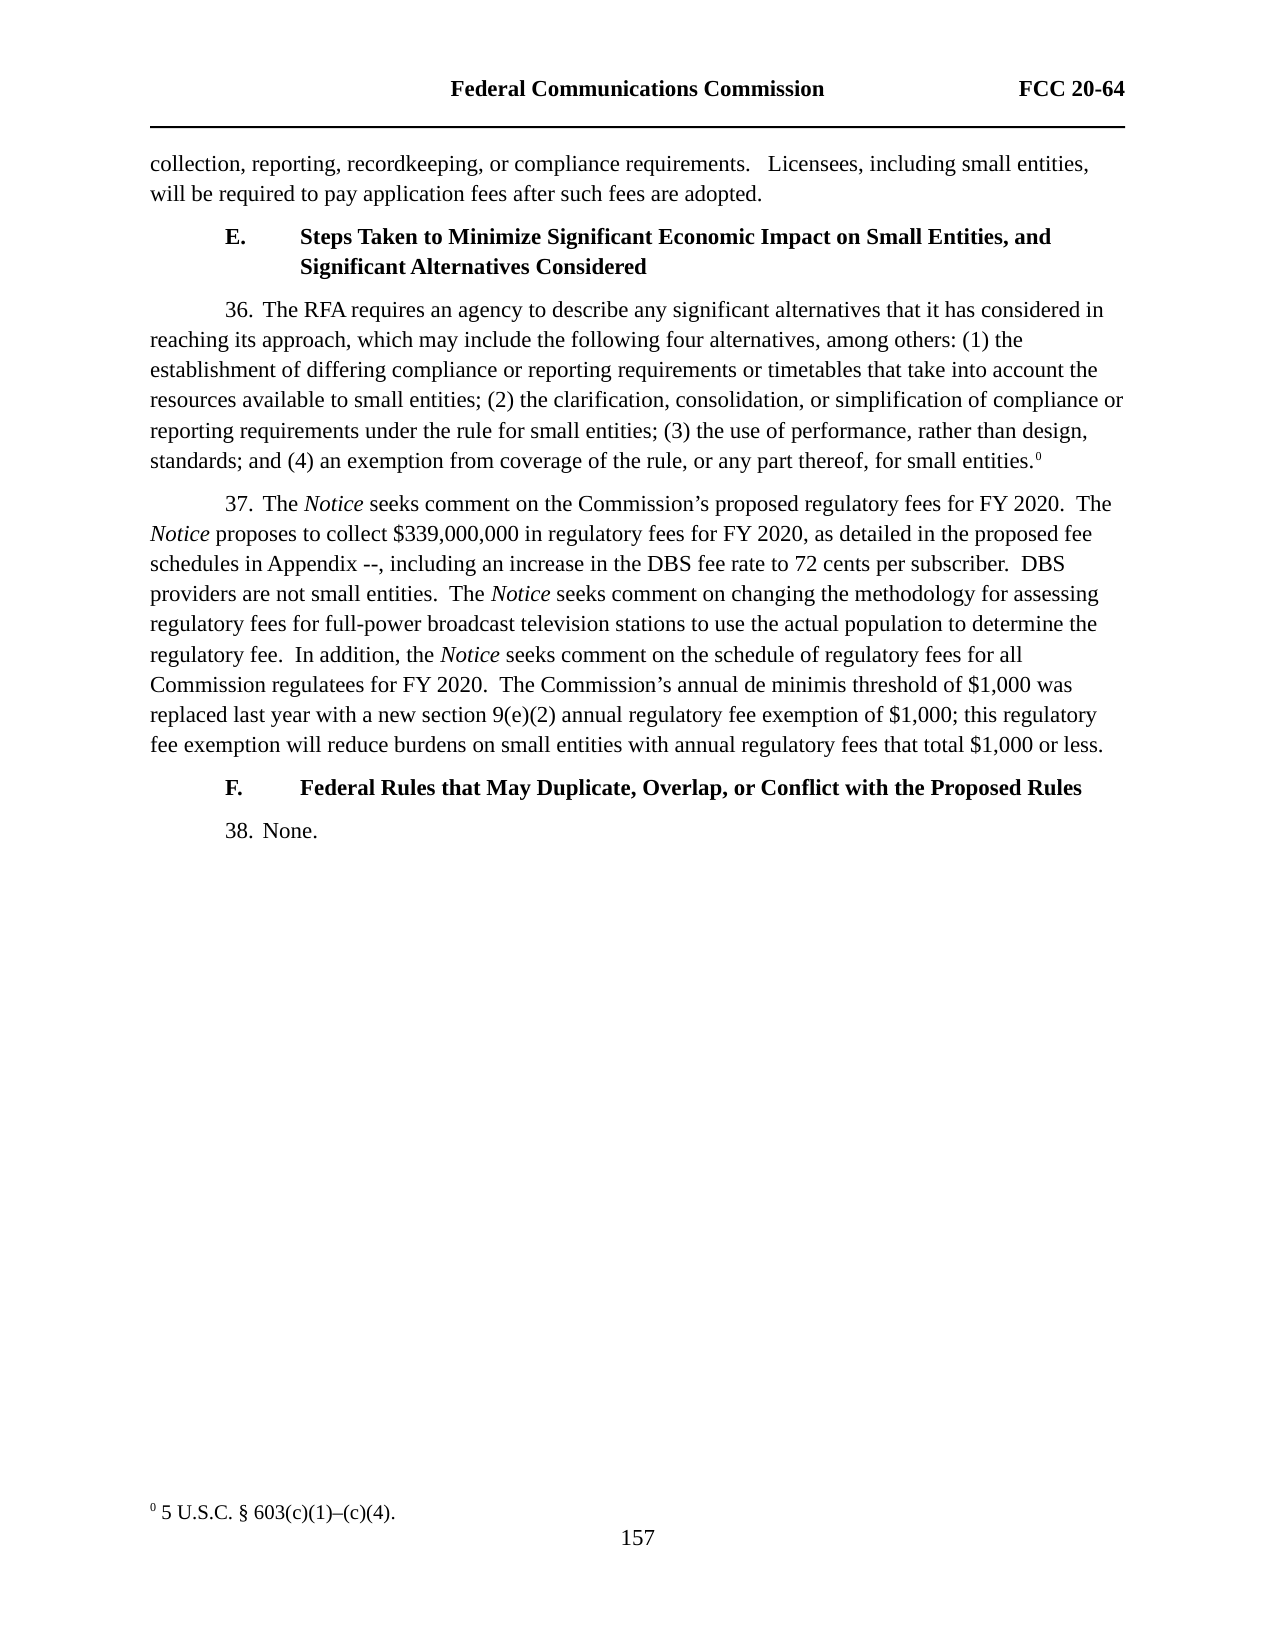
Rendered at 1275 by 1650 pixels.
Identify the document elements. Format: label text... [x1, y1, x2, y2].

text The RFA requires an agency to describe any significant alternatives that it has considered in reaching its approach, which may include the following four alternatives, among others: (1) the establishment of differing compliance or reporting requirements or timetables that take into account the resources available to small entities; (2) the clarification, consolidation, or simplification of compliance or reporting requirements under the rule for small entities; (3) the use of performance, rather than design, standards; and (4) an exemption from coverage of the rule, or any part thereof, for small entities. [150, 296, 1125, 473]
subtitle Federal Rules that May Duplicate, Overlap, or Conflict with the Proposed Rules [225, 774, 1125, 800]
text This Notice does not propose any changes to the Commission’s current information collection, reporting, recordkeeping, or compliance requirements. Licensees, including small entities, will be required to pay application fees after such fees are adopted. [150, 150, 1125, 207]
text The Notice seeks comment on the Commission’s proposed regulatory fees for FY 2020. The Notice proposes to collect $339,000,000 in regulatory fees for FY 2020, as detailed in the proposed fee schedules in Appendix --, including an increase in the DBS fee rate to 72 cents per subscriber. DBS providers are not small entities. The Notice seeks comment on changing the methodology for assessing regulatory fees for full-power broadcast television stations to use the actual population to determine the regulatory fee. In addition, the Notice seeks comment on the schedule of regulatory fees for all Commission regulatees for FY 2020. The Commission’s annual de minimis threshold of $1,000 was replaced last year with a new section 9(e)(2) annual regulatory fee exemption of $1,000; this regulatory fee exemption will reduce burdens on small entities with annual regulatory fees that total $1,000 or less. [150, 489, 1125, 758]
text None. [150, 817, 1125, 843]
subtitle Steps Taken to Minimize Significant Economic Impact on Small Entities, and Significant Alternatives Considered [225, 223, 1125, 279]
